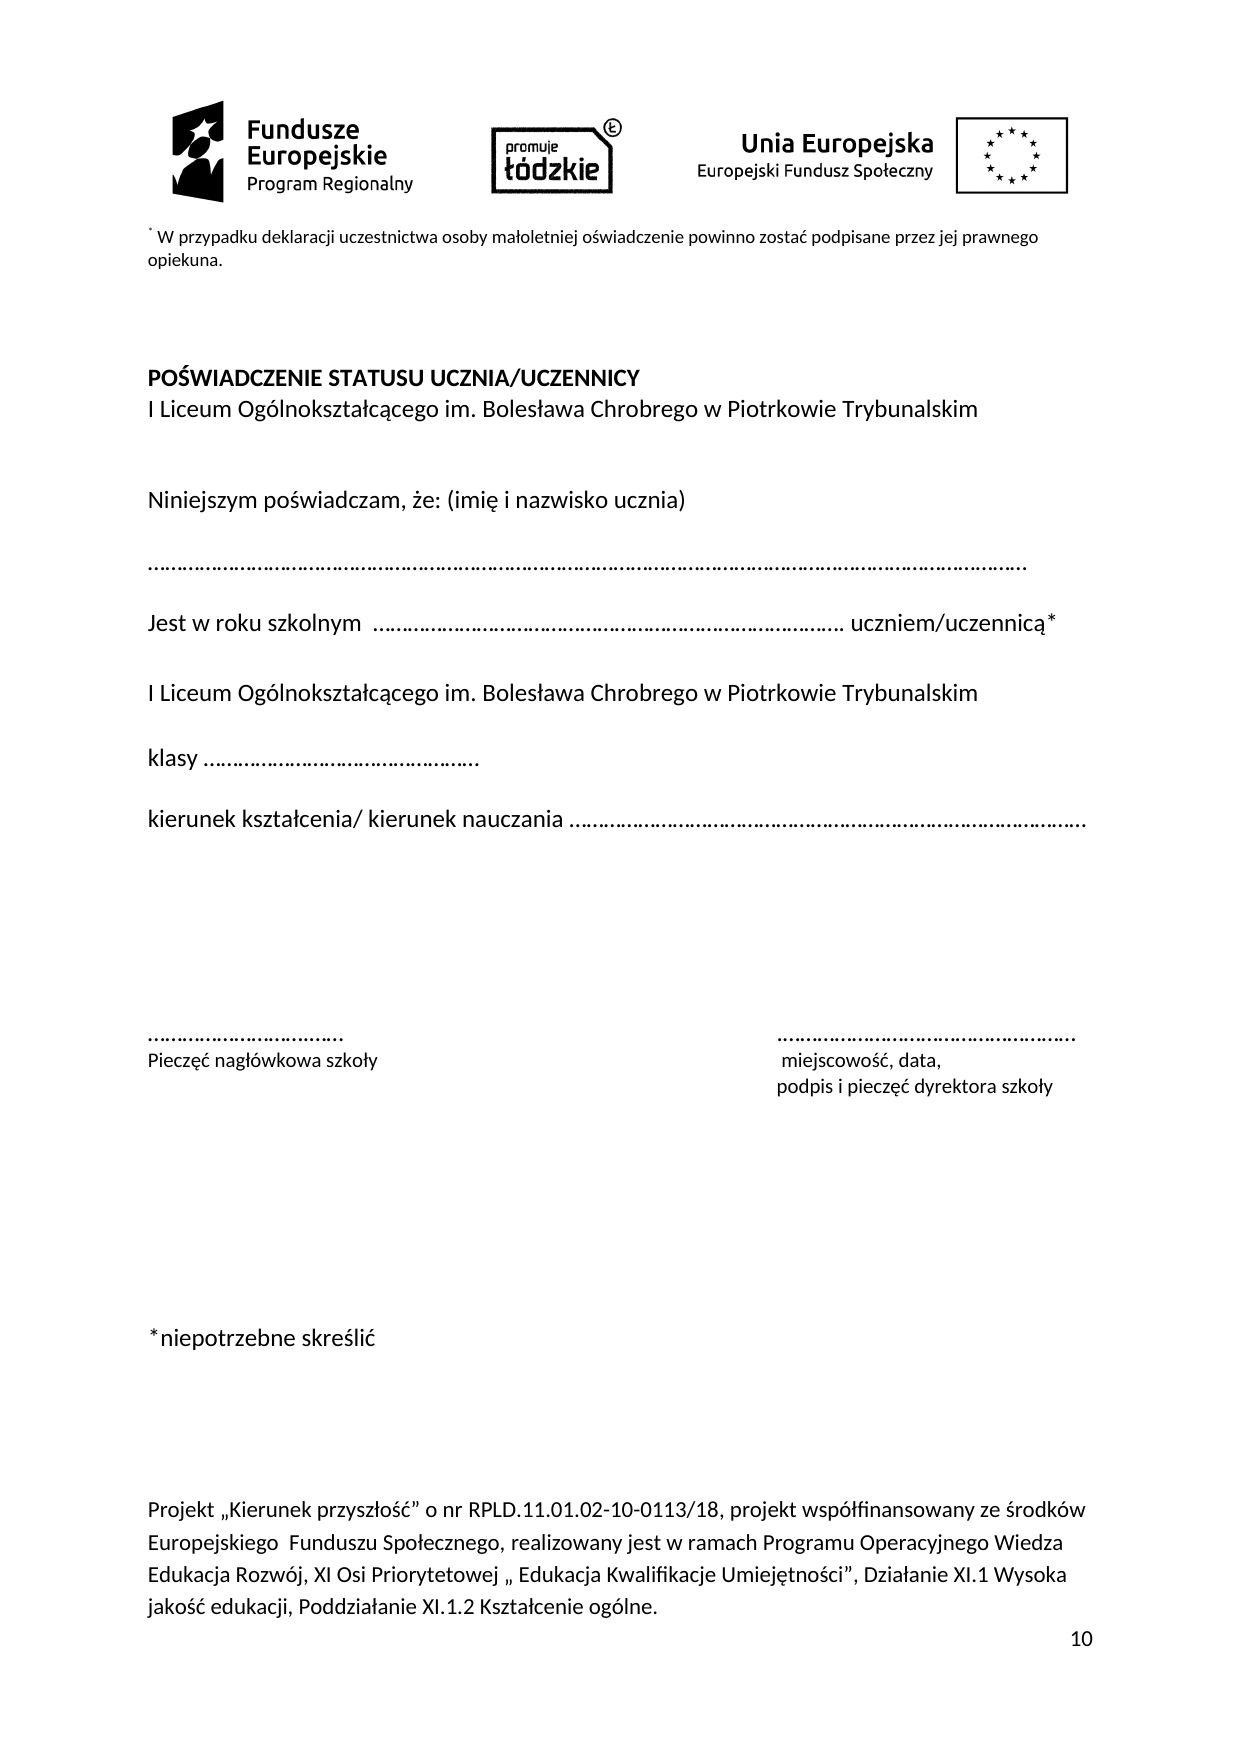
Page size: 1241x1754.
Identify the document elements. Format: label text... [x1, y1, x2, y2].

text POŚWIADCZENIE STATUSU UCZNIA/UCZENNICY [148, 363, 1093, 393]
picture [147, 73, 1093, 226]
text *niepotrzebne skreślić [148, 1322, 1093, 1353]
text Pieczęć nagłówkowa szkoły miejscowość, data, [148, 1047, 1093, 1073]
text kierunek kształcenia/ kierunek nauczania ……………………………………………………………………………… [148, 803, 1093, 834]
text * W przypadku deklaracji uczestnictwa osoby małoletniej oświadczenie powinno zostać podpisane przez jej prawnego opiekuna. [148, 226, 1093, 271]
text Niniejszym poświadczam, że: (imię i nazwisko ucznia) [148, 485, 1093, 515]
text Jest w roku szkolnym ………………………………………………………………………. uczniem/uczennicą* [148, 607, 1093, 637]
text ……………………………………………………………………………………………………………………………………… [148, 546, 1093, 576]
text I Liceum Ogólnokształcącego im. Bolesława Chrobrego w Piotrkowie Trybunalskim [148, 393, 1093, 424]
text klasy ………………………………………… [148, 742, 1093, 773]
text ……………………….…… .…………………………………………… [148, 1017, 1093, 1047]
text podpis i pieczęć dyrektora szkoły [148, 1073, 1093, 1098]
text I Liceum Ogólnokształcącego im. Bolesława Chrobrego w Piotrkowie Trybunalskim [148, 677, 1093, 707]
